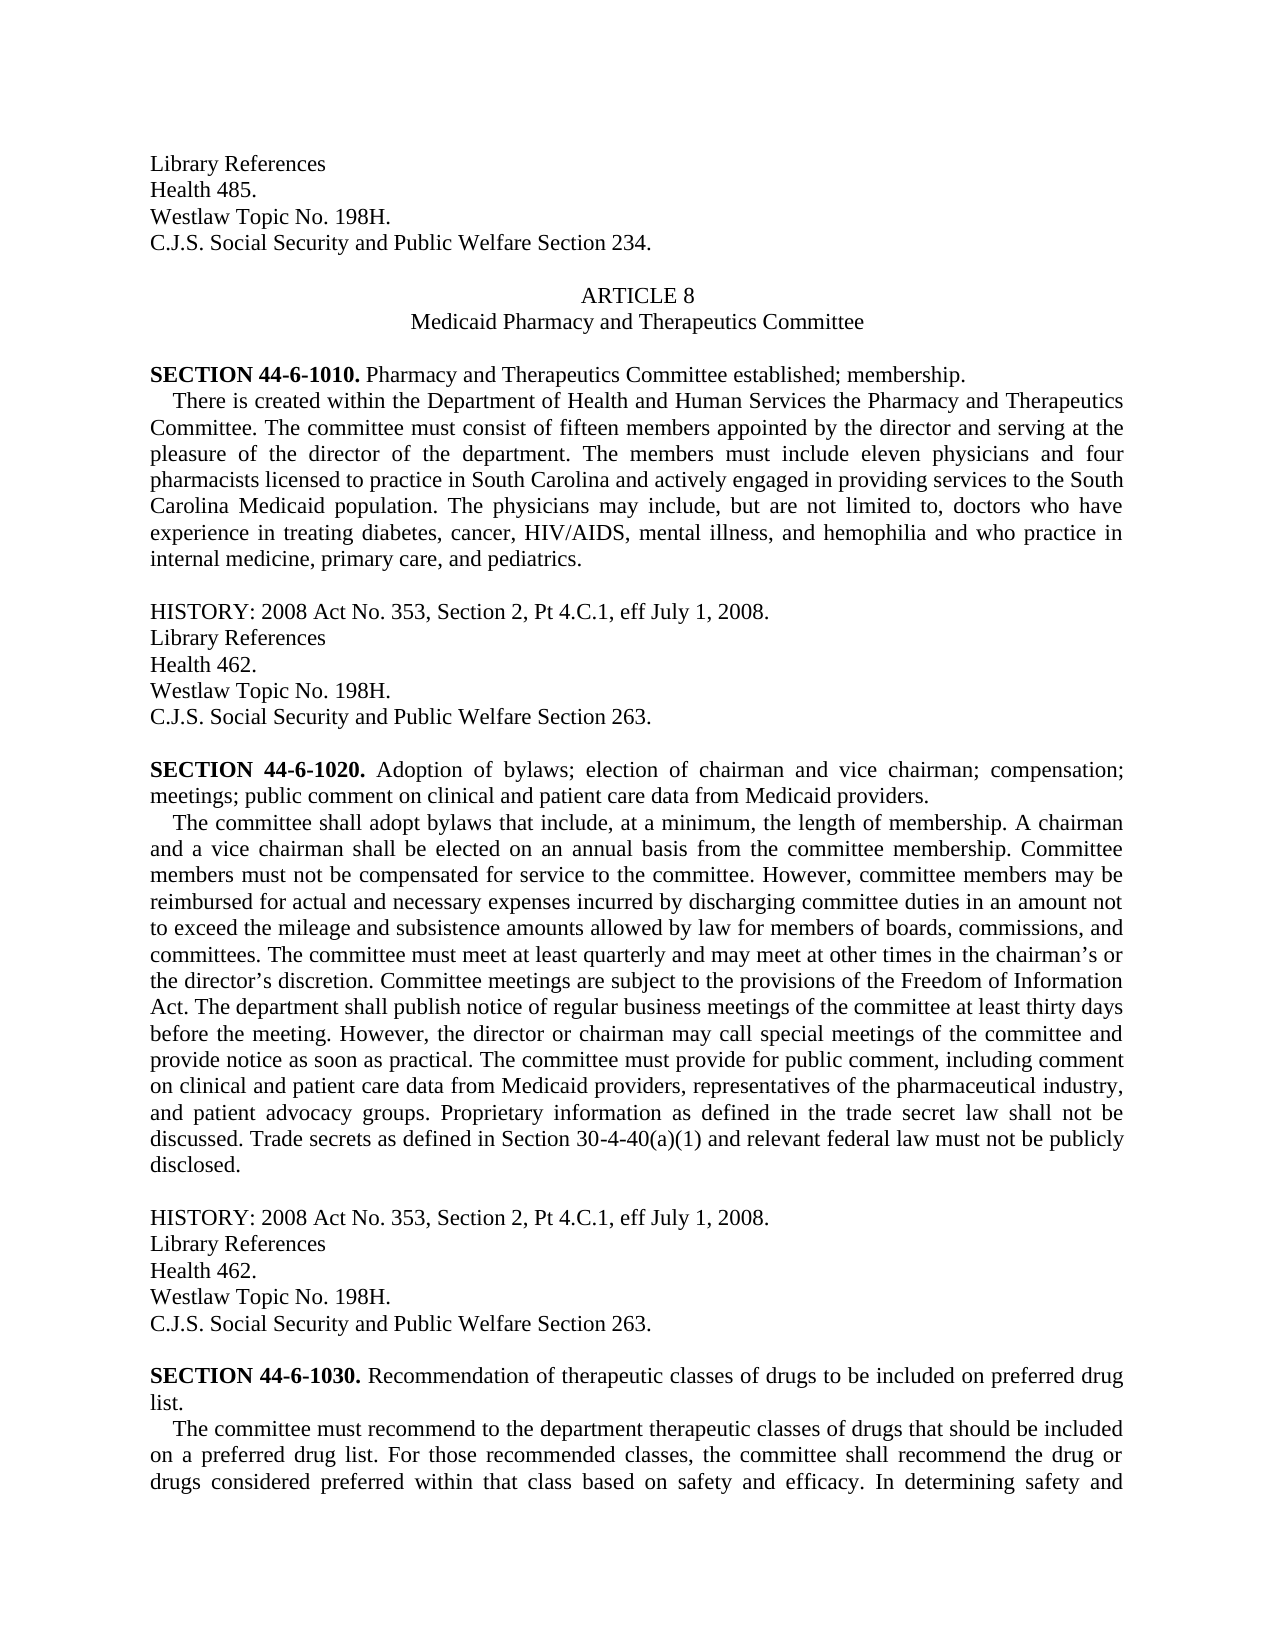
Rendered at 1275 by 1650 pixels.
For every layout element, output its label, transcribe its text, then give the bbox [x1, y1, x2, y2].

text Library References [150, 150, 1125, 176]
text Health 462. [150, 1257, 1125, 1283]
text C.J.S. Social Security and Public Welfare Section 234. [150, 229, 1125, 255]
text SECTION 44-6-1030. Recommendation of therapeutic classes of drugs to be included on preferred drug list. [150, 1362, 1125, 1415]
text SECTION 44-6-1020. Adoption of bylaws; election of chairman and vice chairman; compensation; meetings; public comment on clinical and patient care data from Medicaid providers. [150, 756, 1125, 809]
text Library References [150, 624, 1125, 651]
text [150, 1415, 1125, 1494]
text Health 462. [150, 651, 1125, 677]
text C.J.S. Social Security and Public Welfare Section 263. [150, 703, 1125, 730]
text SECTION 44-6-1010. Pharmacy and Therapeutics Committee established; membership. [150, 361, 1125, 387]
text HISTORY: 2008 Act No. 353, Section 2, Pt 4.C.1, eff July 1, 2008. [150, 1204, 1125, 1231]
text There is created within the Department of Health and Human Services the Pharmacy and Therapeutics Committee. The committee must consist of fifteen members appointed by the director and serving at the pleasure of the director of the department. The members must include eleven physicians and four pharmacists licensed to practice in South Carolina and actively engaged in providing services to the South Carolina Medicaid population. The physicians may include, but are not limited to, doctors who have experience in treating diabetes, cancer, HIV/AIDS, mental illness, and hemophilia and who practice in internal medicine, primary care, and pediatrics. [150, 387, 1125, 572]
text HISTORY: 2008 Act No. 353, Section 2, Pt 4.C.1, eff July 1, 2008. [150, 598, 1125, 624]
text Westlaw Topic No. 198H. [150, 203, 1125, 229]
text Westlaw Topic No. 198H. [150, 1283, 1125, 1309]
text Library References [150, 1231, 1125, 1257]
text Westlaw Topic No. 198H. [150, 677, 1125, 703]
text Health 485. [150, 176, 1125, 203]
text Medicaid Pharmacy and Therapeutics Committee [150, 308, 1125, 334]
text C.J.S. Social Security and Public Welfare Section 263. [150, 1309, 1125, 1336]
text The committee shall adopt bylaws that include, at a minimum, the length of membership. A chairman and a vice chairman shall be elected on an annual basis from the committee membership. Committee members must not be compensated for service to the committee. However, committee members may be reimbursed for actual and necessary expenses incurred by discharging committee duties in an amount not to exceed the mileage and subsistence amounts allowed by law for members of boards, commissions, and committees. The committee must meet at least quarterly and may meet at other times in the chairman’s or the director’s discretion. Committee meetings are subject to the provisions of the Freedom of Information Act. The department shall publish notice of regular business meetings of the committee at least thirty days before the meeting. However, the director or chairman may call special meetings of the committee and provide notice as soon as practical. The committee must provide for public comment, including comment on clinical and patient care data from Medicaid providers, representatives of the pharmaceutical industry, and patient advocacy groups. Proprietary information as defined in the trade secret law shall not be discussed. Trade secrets as defined in Section 30-4-40(a)(1) and relevant federal law must not be publicly disclosed. [150, 809, 1125, 1178]
text ARTICLE 8 [150, 282, 1125, 308]
